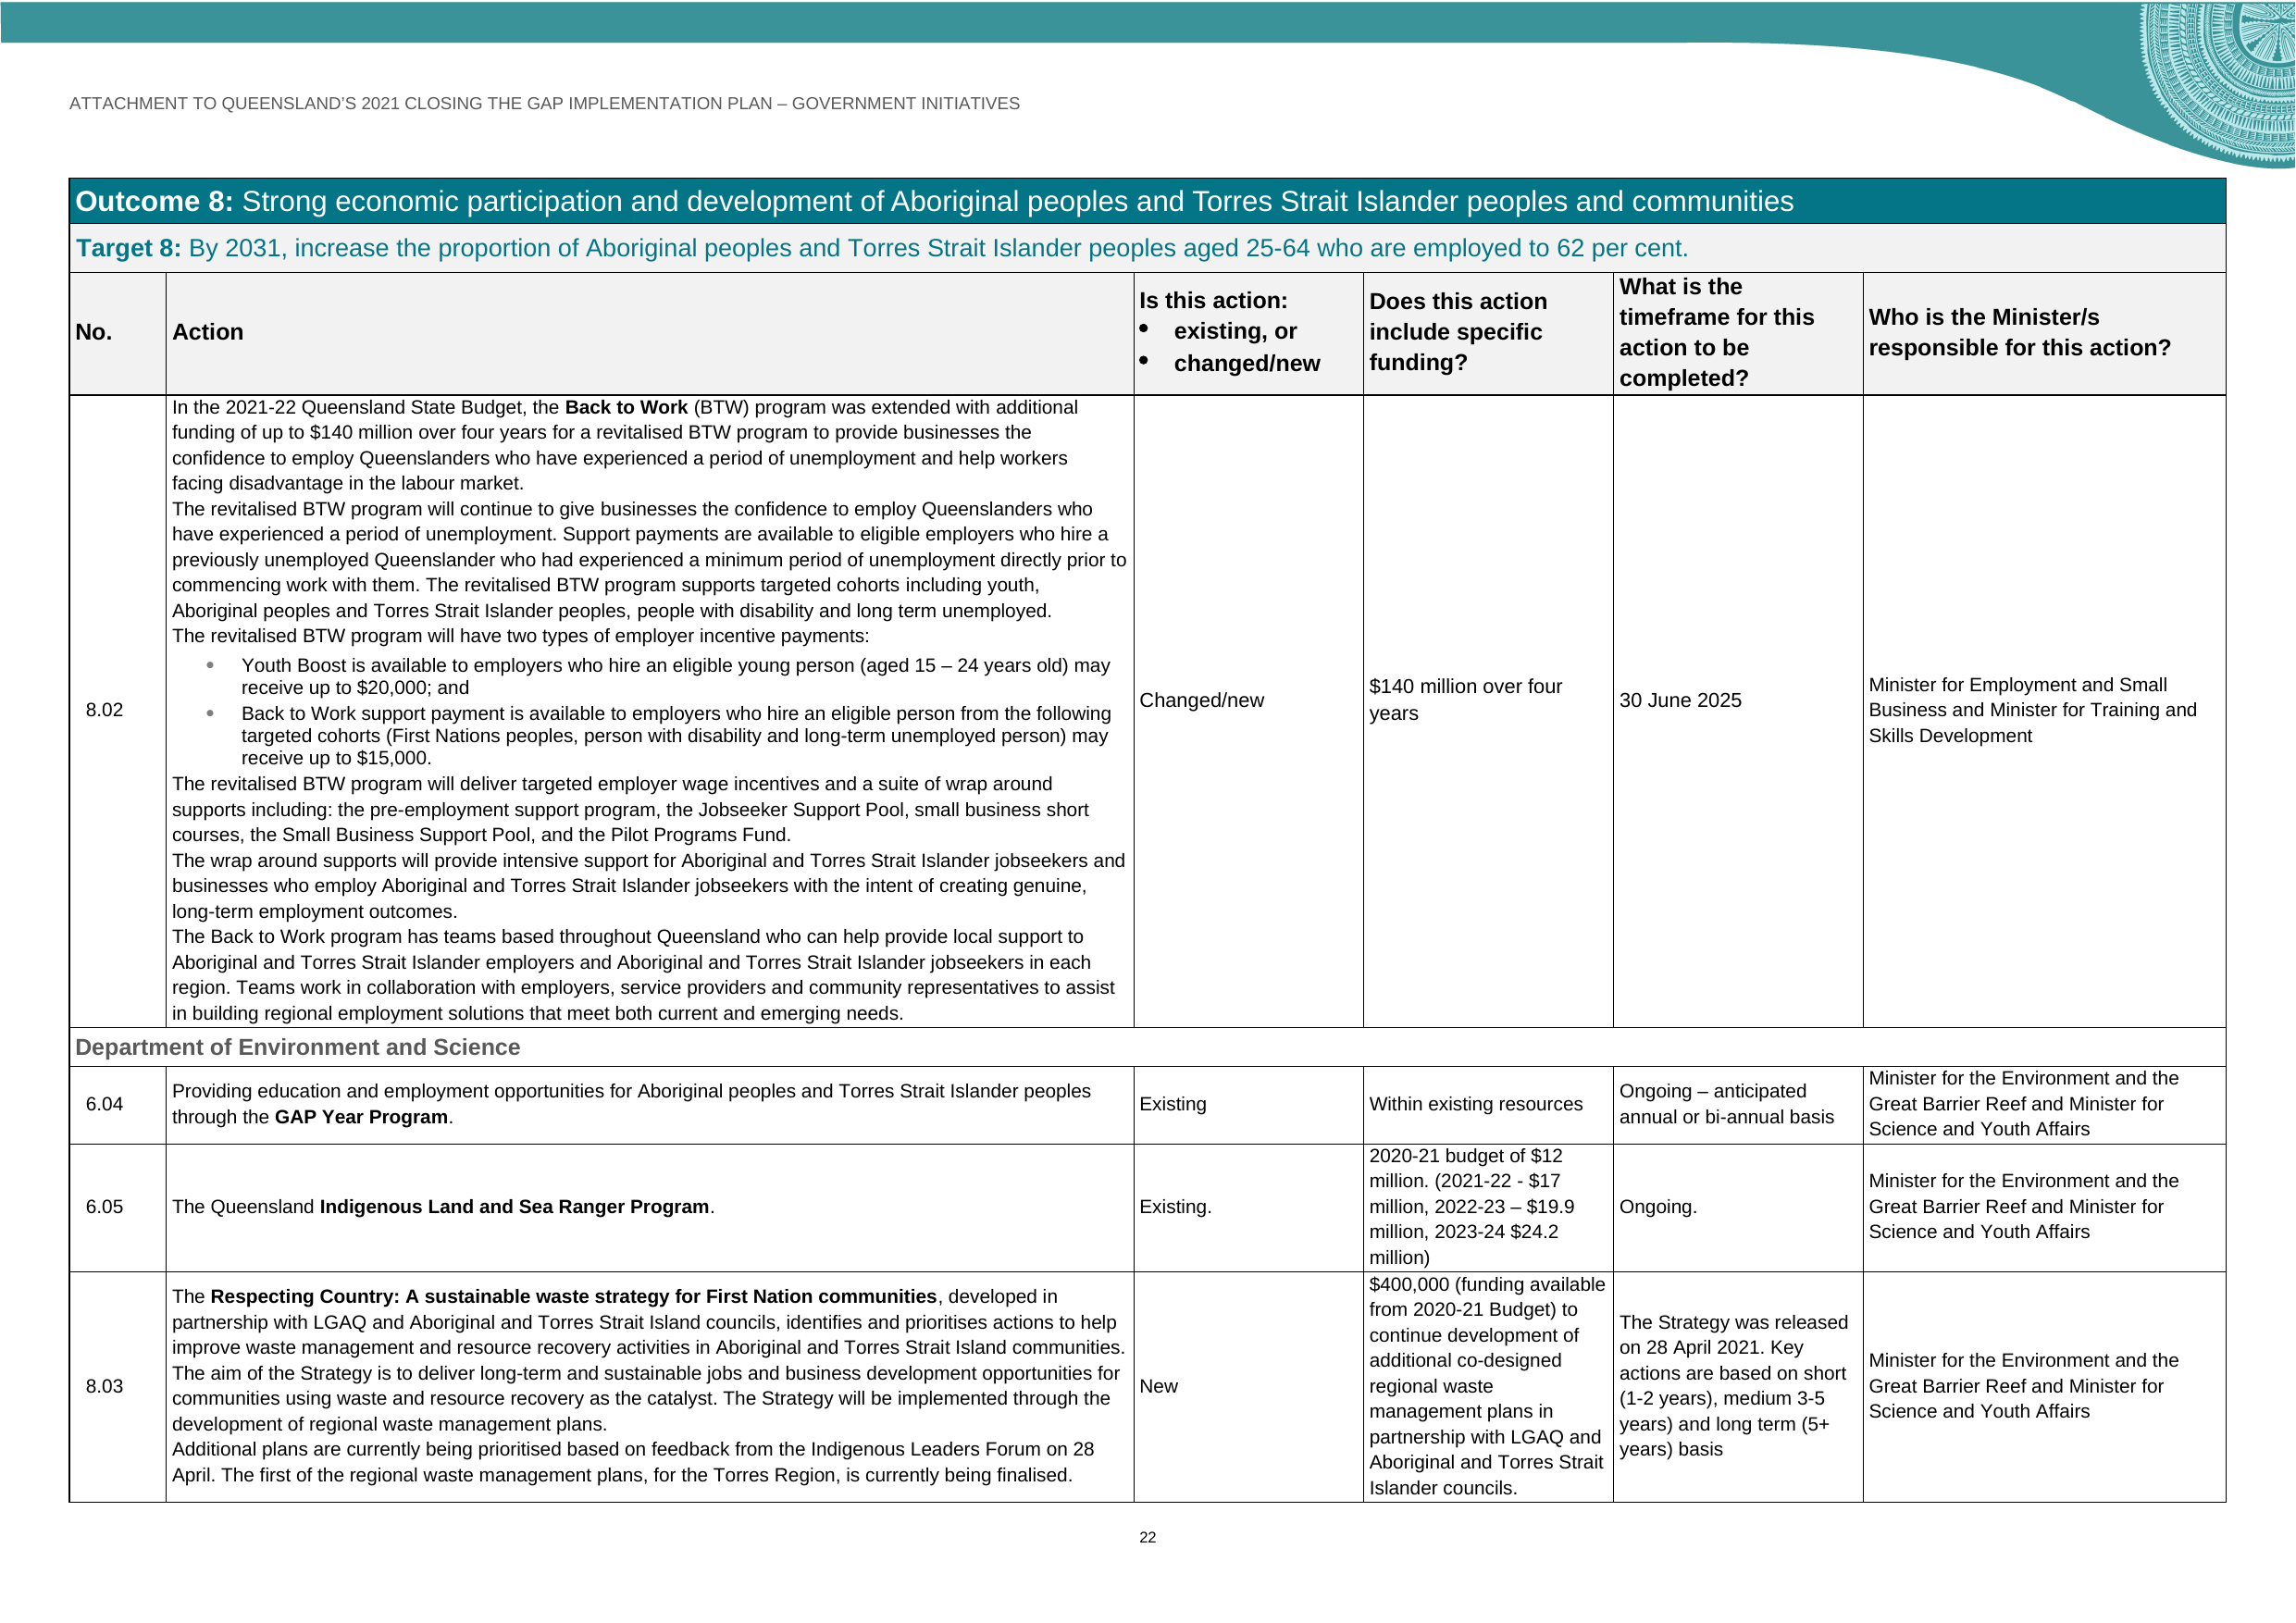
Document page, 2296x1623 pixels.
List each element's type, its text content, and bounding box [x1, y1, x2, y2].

table_cell Changed/new [1135, 396, 1363, 1027]
table_cell $400,000 (funding available from 2020-21 Budget) to continue development of additional co-designed regional waste management plans in partnership with LGAQ and Aboriginal and Torres Strait Islander councils. [1364, 1272, 1613, 1502]
table_cell Department of Environment and Science [70, 1028, 2226, 1066]
table_cell Target 8: By 2031, increase the proportion of Aboriginal peoples and Torres Strait Islander peoples aged 25-64 who are employed to 62 per cent. [70, 224, 2226, 272]
table_cell Existing. [1135, 1145, 1363, 1271]
table_cell Minister for the Environment and the Great Barrier Reef and Minister for Science and Youth Affairs [1864, 1067, 2226, 1144]
table_cell Is this action: existing, or changed/new [1135, 273, 1363, 394]
table_cell [70, 396, 166, 1027]
table_cell Existing [1135, 1067, 1363, 1144]
table_cell No. [70, 273, 166, 394]
table_header Outcome 8: Strong economic participation and development of Aboriginal peoples and Torres Strait Islander peoples and communities [70, 179, 2226, 223]
table_cell Who is the Minister/s responsible for this action? [1864, 273, 2226, 394]
picture [0, 0, 2296, 203]
table_cell Does this action include specific funding? [1364, 273, 1613, 394]
table_cell Action [167, 273, 1134, 394]
table_cell In the 2021-22 Queensland State Budget, the Back to Work (BTW) program was extended with additional funding of up to $140 million over four years for a revitalised BTW program to provide businesses the confidence to employ Queenslanders who have experienced a period of unemployment and help workers facing disadvantage in the labour market. The revitalised BTW program will continue to give businesses the confidence to employ Queenslanders who have experienced a period of unemployment. Support payments are available to eligible employers who hire a previously unemployed Queenslander who had experienced a minimum period of unemployment directly prior to commencing work with them. The revitalised BTW program supports targeted cohorts including youth, Aboriginal peoples and Torres Strait Islander peoples, people with disability and long term unemployed. The revitalised BTW program will have two types of employer incentive payments: Youth Boost is available to employers who hire an eligible young person (aged 15 – 24 years old) may receive up to $20,000; and Back to Work support payment is available to employers who hire an eligible person from the following targeted cohorts (First Nations peoples, person with disability and long-term unemployed person) may receive up to $15,000. The revitalised BTW program will deliver targeted employer wage incentives and a suite of wrap around supports including: the pre-employment support program, the Jobseeker Support Pool, small business short courses, the Small Business Support Pool, and the Pilot Programs Fund. The wrap around supports will provide intensive support for Aboriginal and Torres Strait Islander jobseekers and businesses who employ Aboriginal and Torres Strait Islander jobseekers with the intent of creating genuine, long-term employment outcomes. The Back to Work program has teams based throughout Queensland who can help provide local support to Aboriginal and Torres Strait Islander employers and Aboriginal and Torres Strait Islander jobseekers in each region. Teams work in collaboration with employers, service providers and community representatives to assist in building regional employment solutions that meet both current and emerging needs. [167, 396, 1134, 1027]
table_cell Minister for Employment and Small Business and Minister for Training and Skills Development [1864, 396, 2226, 1027]
table_cell 30 June 2025 [1614, 396, 1863, 1027]
table_cell Providing education and employment opportunities for Aboriginal peoples and Torres Strait Islander peoples through the GAP Year Program. [167, 1067, 1134, 1144]
table_cell Ongoing. [1614, 1145, 1863, 1271]
table_cell Ongoing – anticipated annual or bi-annual basis [1614, 1067, 1863, 1144]
table_cell Minister for the Environment and the Great Barrier Reef and Minister for Science and Youth Affairs [1864, 1272, 2226, 1502]
table_cell The Strategy was released on 28 April 2021. Key actions are based on short (1-2 years), medium 3-5 years) and long term (5+ years) basis [1614, 1272, 1863, 1502]
table_cell Minister for the Environment and the Great Barrier Reef and Minister for Science and Youth Affairs [1864, 1145, 2226, 1271]
table_cell The Respecting Country: A sustainable waste strategy for First Nation communities, developed in partnership with LGAQ and Aboriginal and Torres Strait Island councils, identifies and prioritises actions to help improve waste management and resource recovery activities in Aboriginal and Torres Strait Island communities. The aim of the Strategy is to deliver long-term and sustainable jobs and business development opportunities for communities using waste and resource recovery as the catalyst. The Strategy will be implemented through the development of regional waste management plans. Additional plans are currently being prioritised based on feedback from the Indigenous Leaders Forum on 28 April. The first of the regional waste management plans, for the Torres Region, is currently being finalised. [167, 1272, 1134, 1502]
table_cell New [1135, 1272, 1363, 1502]
table_cell 2020-21 budget of $12 million. (2021-22 - $17 million, 2022-23 – $19.9 million, 2023-24 $24.2 million) [1364, 1145, 1613, 1271]
table_cell $140 million over four years [1364, 396, 1613, 1027]
table_cell The Queensland Indigenous Land and Sea Ranger Program. [167, 1145, 1134, 1271]
table_cell 6.05 [70, 1145, 166, 1271]
table_cell What is the timeframe for this action to be completed? [1614, 273, 1863, 394]
table_cell 6.04 [70, 1067, 166, 1144]
table_cell Within existing resources [1364, 1067, 1613, 1144]
table_cell [70, 1272, 166, 1502]
